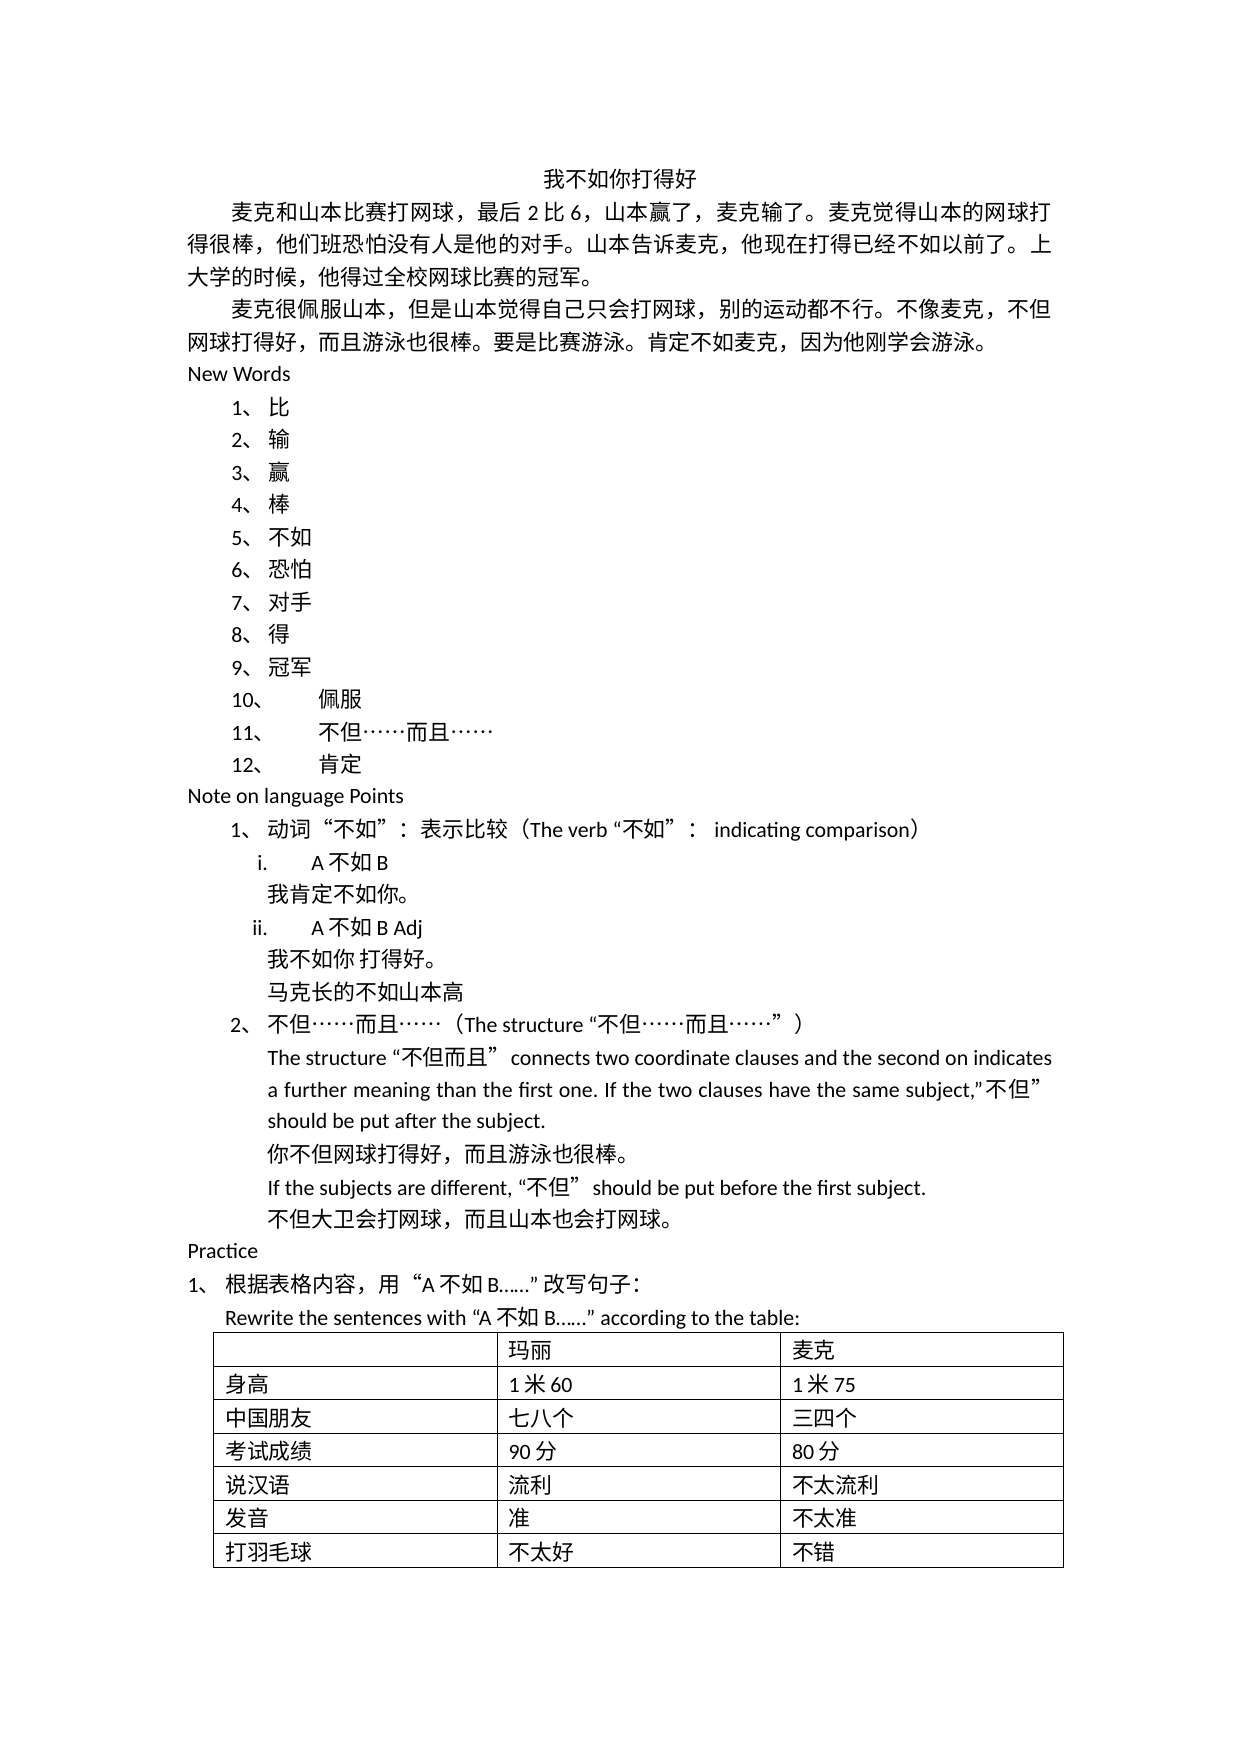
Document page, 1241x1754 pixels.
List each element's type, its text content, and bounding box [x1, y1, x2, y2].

list The structure “不但而且”connects two coordinate clauses and the second on indicates a further meaning than the first one. If the two clauses have the same subject,”不但” should be put after the subject. [267, 1039, 1053, 1137]
list A不如B [267, 844, 1053, 877]
list 赢 [231, 454, 1053, 487]
list 不但……而且……（The structure “不但……而且……”） [230, 1007, 1053, 1039]
list 根据表格内容，用“A不如B……” 改写句子： [187, 1267, 1053, 1299]
table_cell 中国朋友 [214, 1400, 497, 1433]
text New Words [187, 357, 1053, 389]
list 佩服 [231, 682, 1053, 714]
table_cell 发音 [214, 1501, 497, 1533]
table_cell 三四个 [781, 1400, 1063, 1433]
table_header 麦克 [781, 1333, 1063, 1366]
text Note on language Points [187, 779, 1053, 812]
list 输 [231, 422, 1053, 454]
list 不但……而且…… [231, 714, 1053, 747]
table_cell 打羽毛球 [214, 1534, 497, 1567]
table_cell 考试成绩 [214, 1434, 497, 1466]
text 麦克很佩服山本，但是山本觉得自己只会打网球，别的运动都不行。不像麦克，不但网球打得好，而且游泳也很棒。要是比赛游泳。肯定不如麦克，因为他刚学会游泳。 [187, 292, 1053, 357]
table_header 玛丽 [498, 1333, 780, 1366]
text Practice [187, 1234, 1053, 1267]
table_cell 七八个 [498, 1400, 780, 1433]
table_cell 说汉语 [214, 1467, 497, 1500]
table_cell 1米75 [781, 1367, 1063, 1399]
table_cell 不错 [781, 1534, 1063, 1567]
text 麦克和山本比赛打网球，最后2比6，山本赢了，麦克输了。麦克觉得山本的网球打得很棒，他们班恐怕没有人是他的对手。山本告诉麦克，他现在打得已经不如以前了。上大学的时候，他得过全校网球比赛的冠军。 [187, 194, 1053, 292]
table_cell 90分 [498, 1434, 780, 1466]
list 棒 [231, 487, 1053, 519]
table_cell 1米60 [498, 1367, 780, 1399]
table_cell 不太好 [498, 1534, 780, 1567]
list 得 [231, 617, 1053, 649]
list 不如 [231, 519, 1053, 552]
table_header [214, 1333, 497, 1366]
list A不如B Adj [267, 909, 1053, 942]
list Rewrite the sentences with “A不如B……” according to the table: [225, 1299, 1053, 1332]
table_cell 不太准 [781, 1501, 1063, 1533]
text 我肯定不如你。 [267, 877, 1053, 909]
list 比 [231, 389, 1053, 422]
list 肯定 [231, 747, 1053, 779]
text 我不如你打得好 [187, 162, 1053, 194]
table_cell 准 [498, 1501, 780, 1533]
list 不但大卫会打网球，而且山本也会打网球。 [267, 1202, 1053, 1234]
list If the subjects are different, “不但”should be put before the first subject. [267, 1169, 1053, 1202]
table_cell 身高 [214, 1367, 497, 1399]
table_cell 流利 [498, 1467, 780, 1500]
table_cell 不太流利 [781, 1467, 1063, 1500]
table_cell 80分 [781, 1434, 1063, 1466]
list 冠军 [231, 649, 1053, 682]
text 我不如你 打得好。 [267, 942, 1053, 974]
text 马克长的不如山本高 [267, 974, 1053, 1007]
list 对手 [231, 584, 1053, 617]
list 动词“不如”：表示比较（The verb “不如”： indicating comparison） [230, 812, 1053, 844]
list 你不但网球打得好，而且游泳也很棒。 [267, 1137, 1053, 1169]
list 恐怕 [231, 552, 1053, 584]
